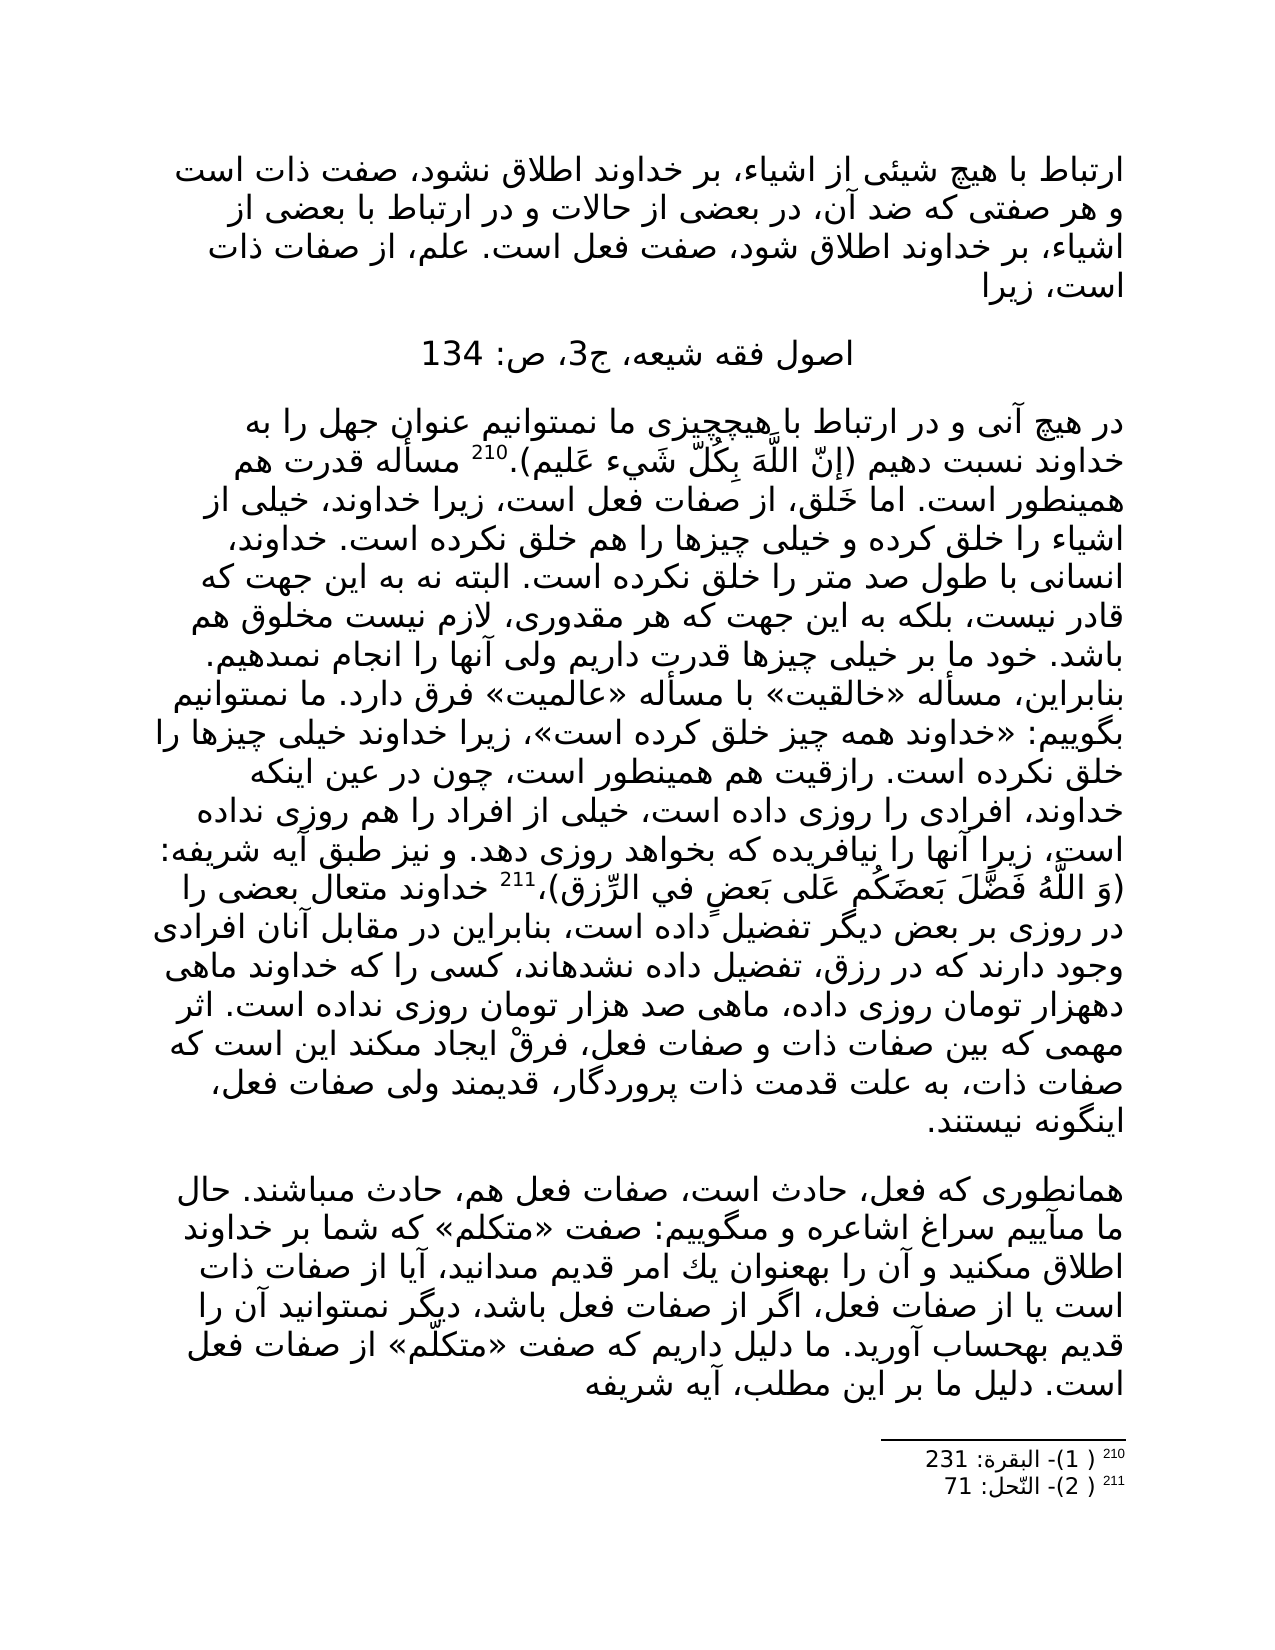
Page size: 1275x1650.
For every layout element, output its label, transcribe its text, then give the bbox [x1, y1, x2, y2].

text همان‏طورى كه فعل، حادث است، صفات فعل هم، حادث مى‏باشند. حال ما مى‏آييم سراغ اشاعره و مى‏گوييم: صفت «متكلم» كه شما بر خداوند اطلاق مى‏كنيد و آن را به‏عنوان يك امر قديم مى‏دانيد، آيا از صفات ذات است يا از صفات فعل، اگر از صفات فعل باشد، ديگر نمى‏توانيد آن را قديم به‏حساب آوريد. ما دليل داريم كه صفت «متكلّم» از صفات فعل است. دليل ما بر اين مطلب، آيه شريفه‏ [150, 1170, 1125, 1403]
text در هيچ آنى و در ارتباط با هيچ‏چيزى ما نمى‏توانيم عنوان جهل را به خداوند نسبت دهيم (إنّ اللَّهَ بِكُلّ شَي‏ء عَليم). مسأله قدرت هم همين‏طور است. اما خَلق‏، از صفات فعل است، زيرا خداوند، خيلى از اشياء را خلق كرده و خيلى چيزها را هم خلق نكرده است. خداوند، انسانى با طول صد متر را خلق نكرده است. البته نه به اين جهت كه قادر نيست، بلكه به اين جهت كه هر مقدورى، لازم نيست مخلوق هم باشد. خود ما بر خيلى چيزها قدرت داريم ولى آنها را انجام نمى‏دهيم. بنابراين، مسأله «خالقيت» با مسأله «عالميت» فرق دارد. ما نمى‏توانيم بگوييم: «خداوند همه چيز خلق كرده است»، زيرا خداوند خيلى چيزها را خلق نكرده است. رازقيت هم همين‏طور است، چون در عين اينكه خداوند، افرادى را روزى داده است، خيلى از افراد را هم روزى نداده است، زيرا آنها را نيافريده كه بخواهد روزى دهد. و نيز طبق آيه شريفه: (وَ اللَّهُ فَضَّلَ بَعضَكُم عَلى بَعضٍ في الرِّزق)، خداوند متعال بعضى را در روزى بر بعض ديگر تفضيل داده است، بنابراين در مقابل آنان افرادى وجود دارند كه در رزق، تفضيل داده نشده‏اند، كسى را كه خداوند ماهى ده‏هزار تومان روزى داده، ماهى صد هزار تومان روزى نداده است. اثر مهمى كه بين صفات ذات و صفات فعل، فرقْ ايجاد مى‏كند اين است كه صفات ذات، به علت قدمت ذات پروردگار، قديمند ولى صفات فعل، اين‏گونه نيستند. [150, 403, 1125, 1141]
text اصول فقه شيعه، ج‏3، ص: 134 [150, 334, 1125, 373]
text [150, 150, 1125, 305]
